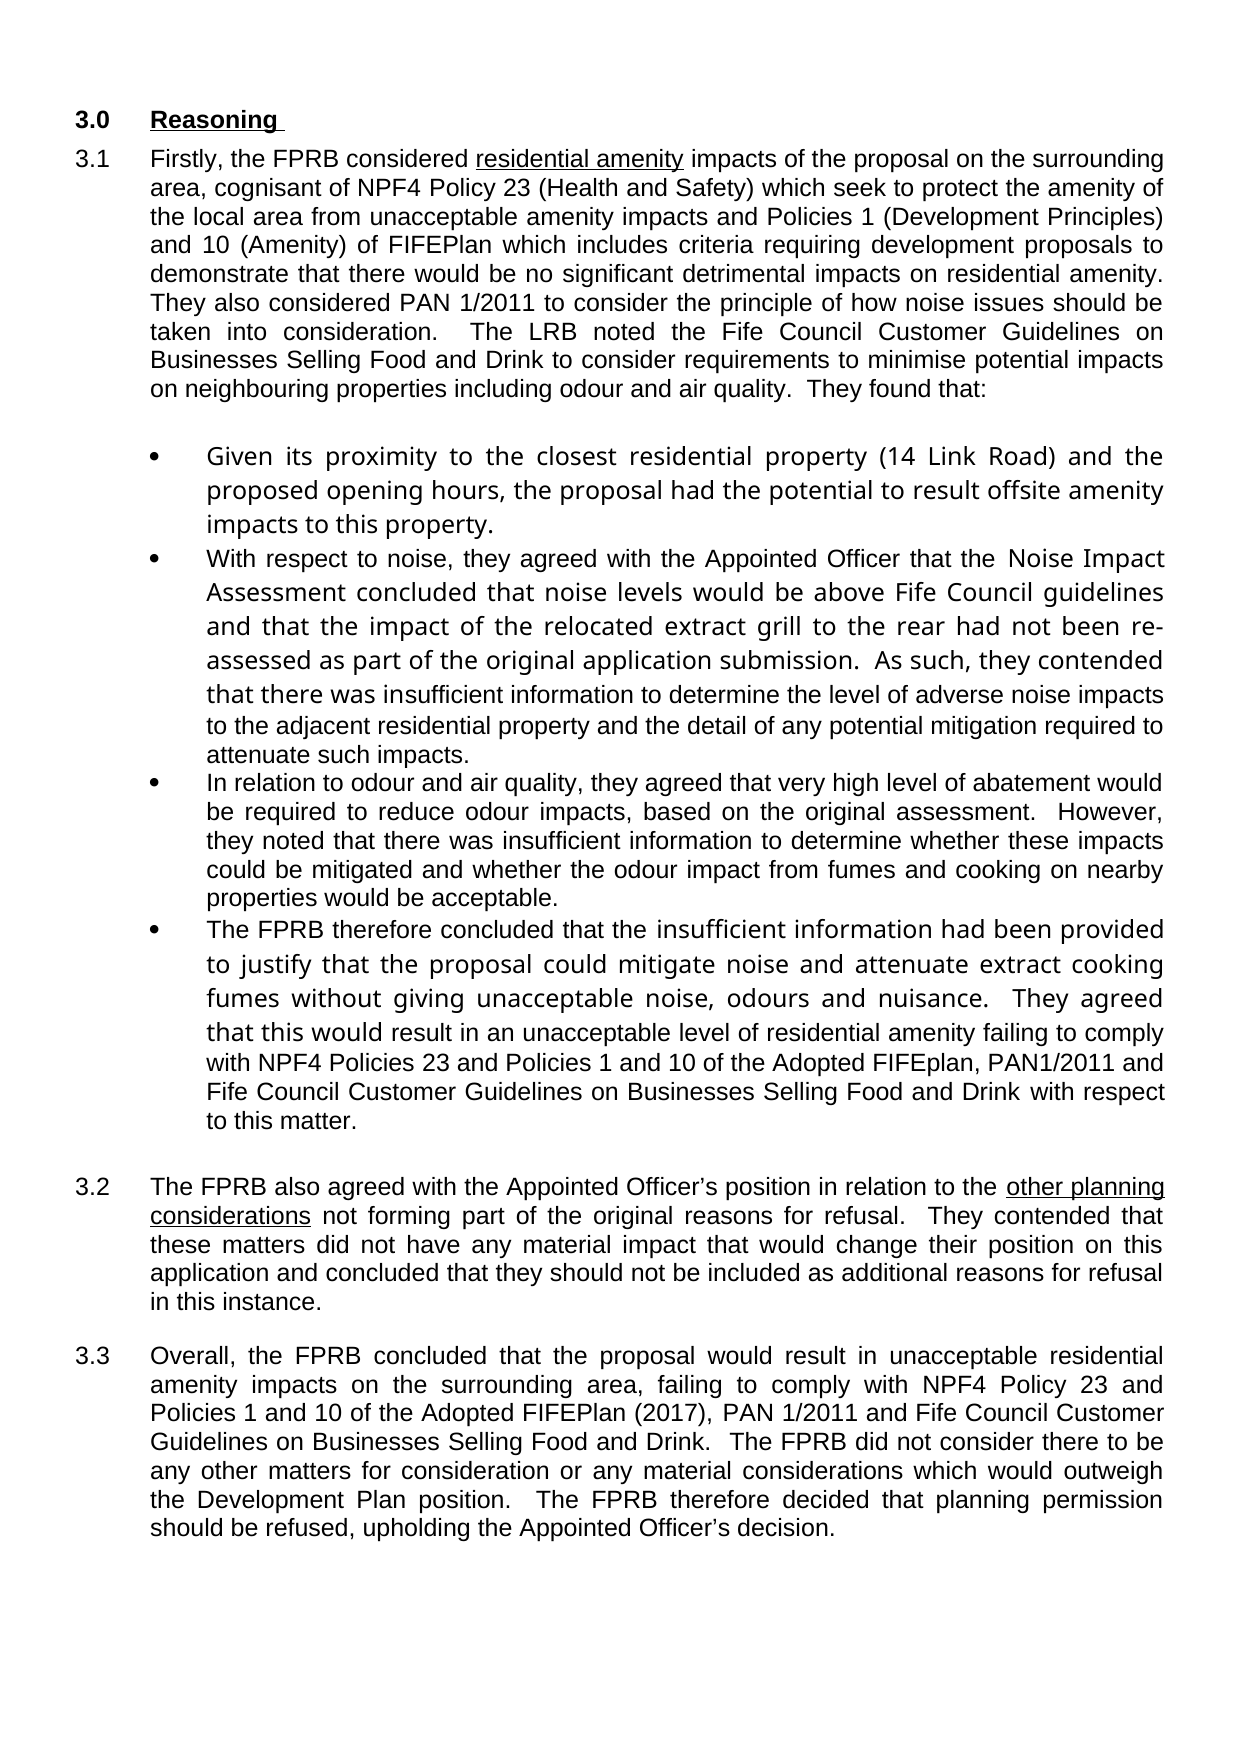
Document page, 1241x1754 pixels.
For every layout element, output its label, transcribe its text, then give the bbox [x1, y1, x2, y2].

list Given its proximity to the closest residential property (14 Link Road) and the proposed opening hours, the proposal had the potential to result offsite amenity impacts to this property. [150, 438, 1165, 541]
list The FPRB therefore concluded that the insufficient information had been provided to justify that the proposal could mitigate noise and attenuate extract cooking fumes without giving unacceptable noise, odours and nuisance. They agreed that this would result in an unacceptable level of residential amenity failing to comply with NPF4 Policies 23 and Policies 1 and 10 of the Adopted FIFEplan, PAN1/2011 and Fife Council Customer Guidelines on Businesses Selling Food and Drink with respect to this matter. [150, 912, 1165, 1135]
text 3.3 Overall, the FPRB concluded that the proposal would result in unacceptable residential amenity impacts on the surrounding area, failing to comply with NPF4 Policy 23 and Policies 1 and 10 of the Adopted FIFEPlan (2017), PAN 1/2011 and Fife Council Customer Guidelines on Businesses Selling Food and Drink. The FPRB did not consider there to be any other matters for consideration or any material considerations which would outweigh the Development Plan position. The FPRB therefore decided that planning permission should be refused, upholding the Appointed Officer’s decision. [75, 1370, 1165, 1542]
text 3.2 The FPRB also agreed with the Appointed Officer’s position in relation to the other planning considerations not forming part of the original reasons for refusal. They contended that these matters did not have any material impact that would change their position on this application and concluded that they should not be included as additional reasons for refusal in this instance. [75, 1201, 1165, 1316]
text 3.0 Reasoning [75, 105, 1165, 134]
text 3.1 Firstly, the FPRB considered residential amenity impacts of the proposal on the surrounding area, cognisant of NPF4 Policy 23 (Health and Safety) which seek to protect the amenity of the local area from unacceptable amenity impacts and Policies 1 (Development Principles) and 10 (Amenity) of FIFEPlan which includes criteria requiring development proposals to demonstrate that there would be no significant detrimental impacts on residential amenity. They also considered PAN 1/2011 to consider the principle of how noise issues should be taken into consideration. The LRB noted the Fife Council Customer Guidelines on Businesses Selling Food and Drink to consider requirements to minimise potential impacts on neighbouring properties including odour and air quality. They found that: [75, 144, 1165, 403]
list With respect to noise, they agreed with the Appointed Officer that the Noise Impact Assessment concluded that noise levels would be above Fife Council guidelines and that the impact of the relocated extract grill to the rear had not been re-assessed as part of the original application submission. As such, they contended that there was insufficient information to determine the level of adverse noise impacts to the adjacent residential property and the detail of any potential mitigation required to attenuate such impacts. [150, 541, 1165, 768]
list In relation to odour and air quality, they agreed that very high level of abatement would be required to reduce odour impacts, based on the original assessment. However, they noted that there was insufficient information to determine whether these impacts could be mitigated and whether the odour impact from fumes and cooking on nearby properties would be acceptable. [150, 768, 1165, 912]
